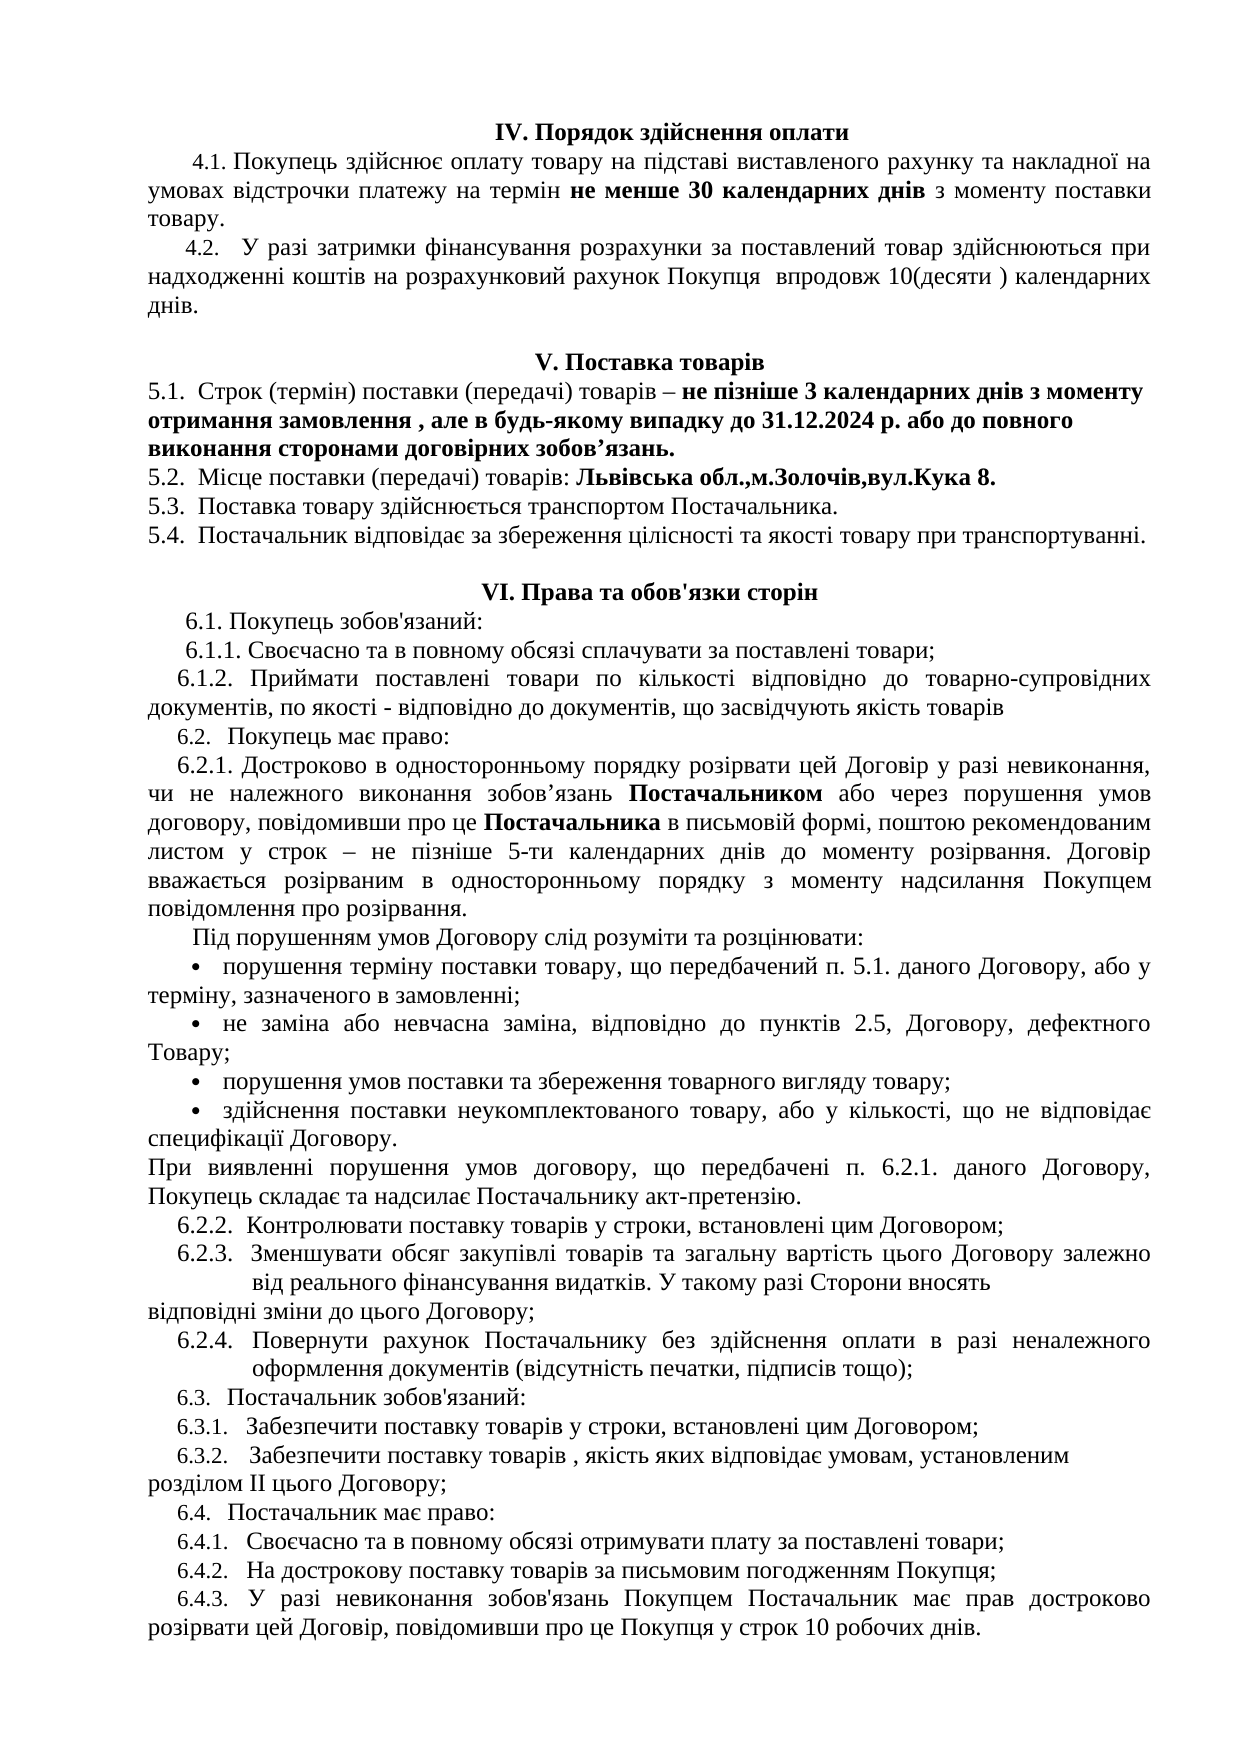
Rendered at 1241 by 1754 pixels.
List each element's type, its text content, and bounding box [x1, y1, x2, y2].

list Покупець має право: [148, 721, 1152, 750]
list не заміна або невчасна заміна, відповідно до пунктів 2.5, Договору, дефектного Товару; [148, 1008, 1152, 1066]
text VI. Права та обов'язки сторін [148, 577, 1152, 606]
list Постачальник має право: [148, 1497, 1152, 1526]
text При виявленні порушення умов договору, що передбачені п. 6.2.1. даного Договору, Покупець складає та надсилає Постачальнику акт-претензію. [148, 1152, 1152, 1210]
text 6.1.1. Своєчасно та в повному обсязі сплачувати за поставлені товари; [148, 635, 1152, 663]
list Покупець здійснює оплату товару на підставі виставленого рахунку та накладної на умовах відстрочки платежу на термін не менше 30 календарних днів з моменту поставки товару. [148, 146, 1152, 232]
list порушення терміну поставки товару, що передбачений п. 5.1. даного Договору, або у терміну, зазначеного в замовленні; [148, 951, 1152, 1008]
list Зменшувати обсяг закупівлі товарів та загальну вартість цього Договору залежно від реального фінансування видатків. У такому разі Сторони вносять [177, 1238, 1152, 1296]
text 5.2. Місце поставки (передачі) товарів: Львівська обл.,м.Золочів,вул.Кука 8. [148, 462, 1152, 491]
list Своєчасно та в повному обсязі отримувати плату за поставлені товари; [148, 1526, 1152, 1555]
list Забезпечити поставку товарів , якість яких відповідає умовам, установленим розділом II цього Договору; [148, 1440, 1152, 1497]
text 6.1. Покупець зобов'язаний: [148, 606, 1152, 635]
text V. Поставка товарів [148, 347, 1152, 376]
text Під порушенням умов Договору слід розуміти та розцінювати: [148, 922, 1152, 951]
list здійснення поставки неукомплектованого товару, або у кількості, що не відповідає специфікації Договору. [148, 1095, 1152, 1152]
list У разі затримки фінансування розрахунки за поставлений товар здійснюються при надходженні коштів на розрахунковий рахунок Покупця впродовж 10(десяти ) календарних днів. [148, 232, 1152, 318]
list Постачальник зобов'язаний: [148, 1382, 1152, 1411]
text відповідні зміни до цього Договору; [148, 1296, 1152, 1325]
text 6.1.2. Приймати поставлені товари по кількості відповідно до товарно-супровідних документів, по якості - відповідно до документів, що засвідчують якість товарів [148, 663, 1152, 721]
text 5.3. Поставка товару здійснюється транспортом Постачальника. [148, 491, 1152, 520]
text 5.4. Постачальник відповідає за збереження цілісності та якості товару при транспортуванні. [148, 520, 1152, 548]
list Контролювати поставку товарів у строки, встановлені цим Договором; [177, 1210, 1152, 1238]
list Забезпечити поставку товарів у строки, встановлені цим Договором; [148, 1411, 1152, 1440]
text 5.1. Строк (термін) поставки (передачі) товарів – не пізніше 3 календарних днів з моменту отримання замовлення , але в будь-якому випадку до 31.12.2024 р. або до повного виконання сторонами договірних зобов’язань. [148, 376, 1152, 462]
list У разі невиконання зобов'язань Покупцем Постачальник має прав достроково розірвати цей Договір, повідомивши про це Покупця у строк 10 робочих днів. [148, 1583, 1152, 1641]
text 6.2.1. Достроково в односторонньому порядку розірвати цей Договір у разі невиконання, чи не належного виконання зобов’язань Постачальником або через порушення умов договору, повідомивши про це Постачальника в письмовій формі, поштою рекомендованим листом у строк – не пізніше 5-ти календарних днів до моменту розірвання. Договір вважається розірваним в односторонньому порядку з моменту надсилання Покупцем повідомлення про розірвання. [148, 750, 1152, 922]
text IV. Порядок здійснення оплати [148, 117, 1152, 146]
list Повернути рахунок Постачальнику без здійснення оплати в разі неналежного оформлення документів (відсутність печатки, підписів тощо); [177, 1325, 1152, 1382]
list порушення умов поставки та збереження товарного вигляду товару; [148, 1066, 1152, 1095]
list На дострокову поставку товарів за письмовим погодженням Покупця; [148, 1555, 1152, 1583]
